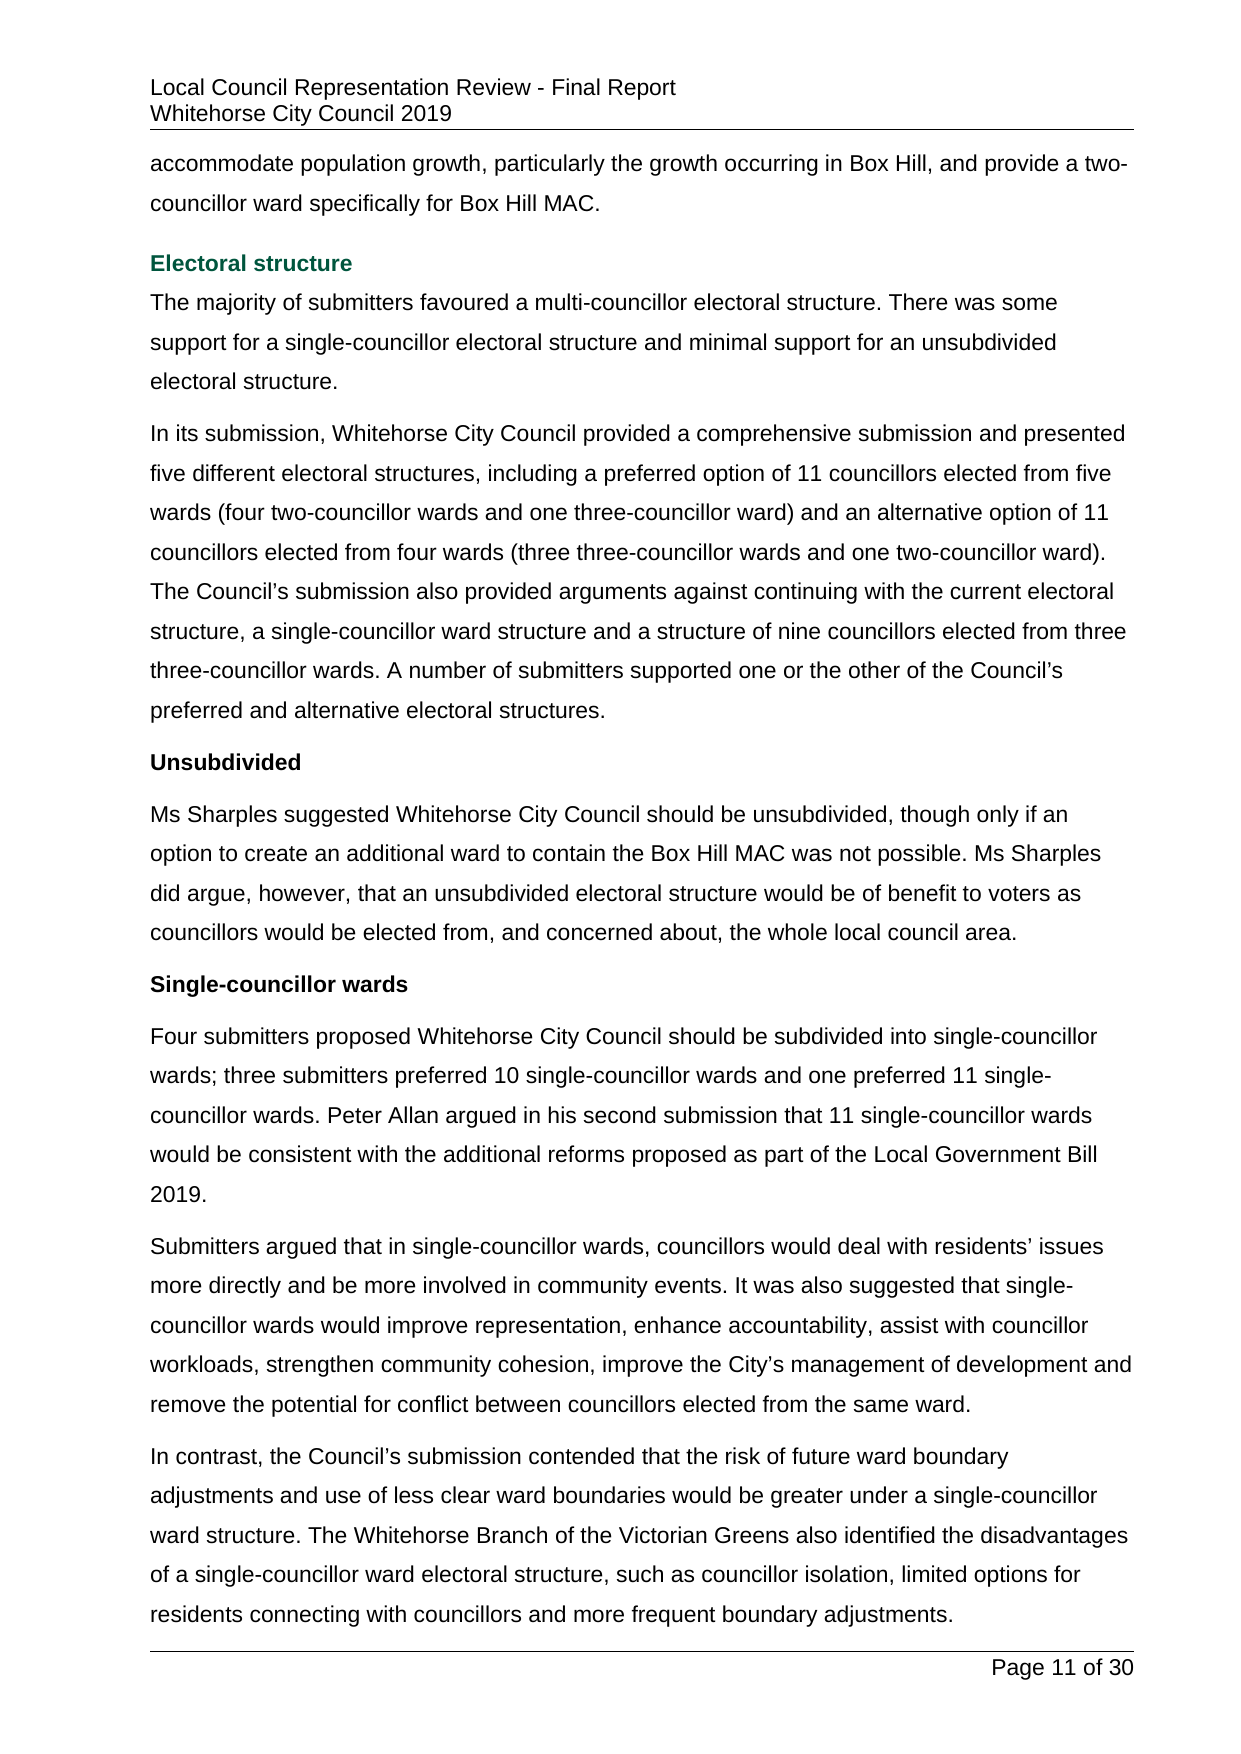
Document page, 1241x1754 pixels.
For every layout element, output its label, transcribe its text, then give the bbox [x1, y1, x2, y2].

text Ms Sharples suggested Whitehorse City Council should be unsubdivided, though only if an option to create an additional ward to contain the Box Hill MAC was not possible. Ms Sharples did argue, however, that an unsubdivided electoral structure would be of benefit to voters as councillors would be elected from, and concerned about, the whole local council area. [150, 801, 1134, 945]
text The majority of submitters favoured a multi-councillor electoral structure. There was some support for a single-councillor electoral structure and minimal support for an unsubdivided electoral structure. [150, 289, 1134, 394]
text Submitters argued that in single-councillor wards, councillors would deal with residents’ issues more directly and be more involved in community events. It was also suggested that single-councillor wards would improve representation, enhance accountability, assist with councillor workloads, strengthen community cohesion, improve the City’s management of development and remove the potential for conflict between councillors elected from the same ward. [150, 1233, 1134, 1417]
text Four submitters proposed Whitehorse City Council should be subdivided into single-councillor wards; three submitters preferred 10 single-councillor wards and one preferred 11 single-councillor wards. Peter Allan argued in his second submission that 11 single-councillor wards would be consistent with the additional reforms proposed as part of the Local Government Bill 2019. [150, 1023, 1134, 1207]
text Single-councillor wards [150, 971, 1134, 997]
text In its submission, Whitehorse City Council provided a comprehensive submission and presented five different electoral structures, including a preferred option of 11 councillors elected from five wards (four two-councillor wards and one three-councillor ward) and an alternative option of 11 councillors elected from four wards (three three-councillor wards and one two-councillor ward). The Council’s submission also provided arguments against continuing with the current electoral structure, a single-councillor ward structure and a structure of nine councillors elected from three three-councillor wards. A number of submitters supported one or the other of the Council’s preferred and alternative electoral structures. [150, 420, 1134, 723]
text Unsubdivided [150, 748, 1134, 775]
subtitle Electoral structure [150, 250, 1134, 276]
text In contrast, the Council’s submission contended that the risk of future ward boundary adjustments and use of less clear ward boundaries would be greater under a single-councillor ward structure. The Whitehorse Branch of the Victorian Greens also identified the disadvantages of a single-councillor ward electoral structure, such as councillor isolation, limited options for residents connecting with councillors and more frequent boundary adjustments. [150, 1443, 1134, 1627]
